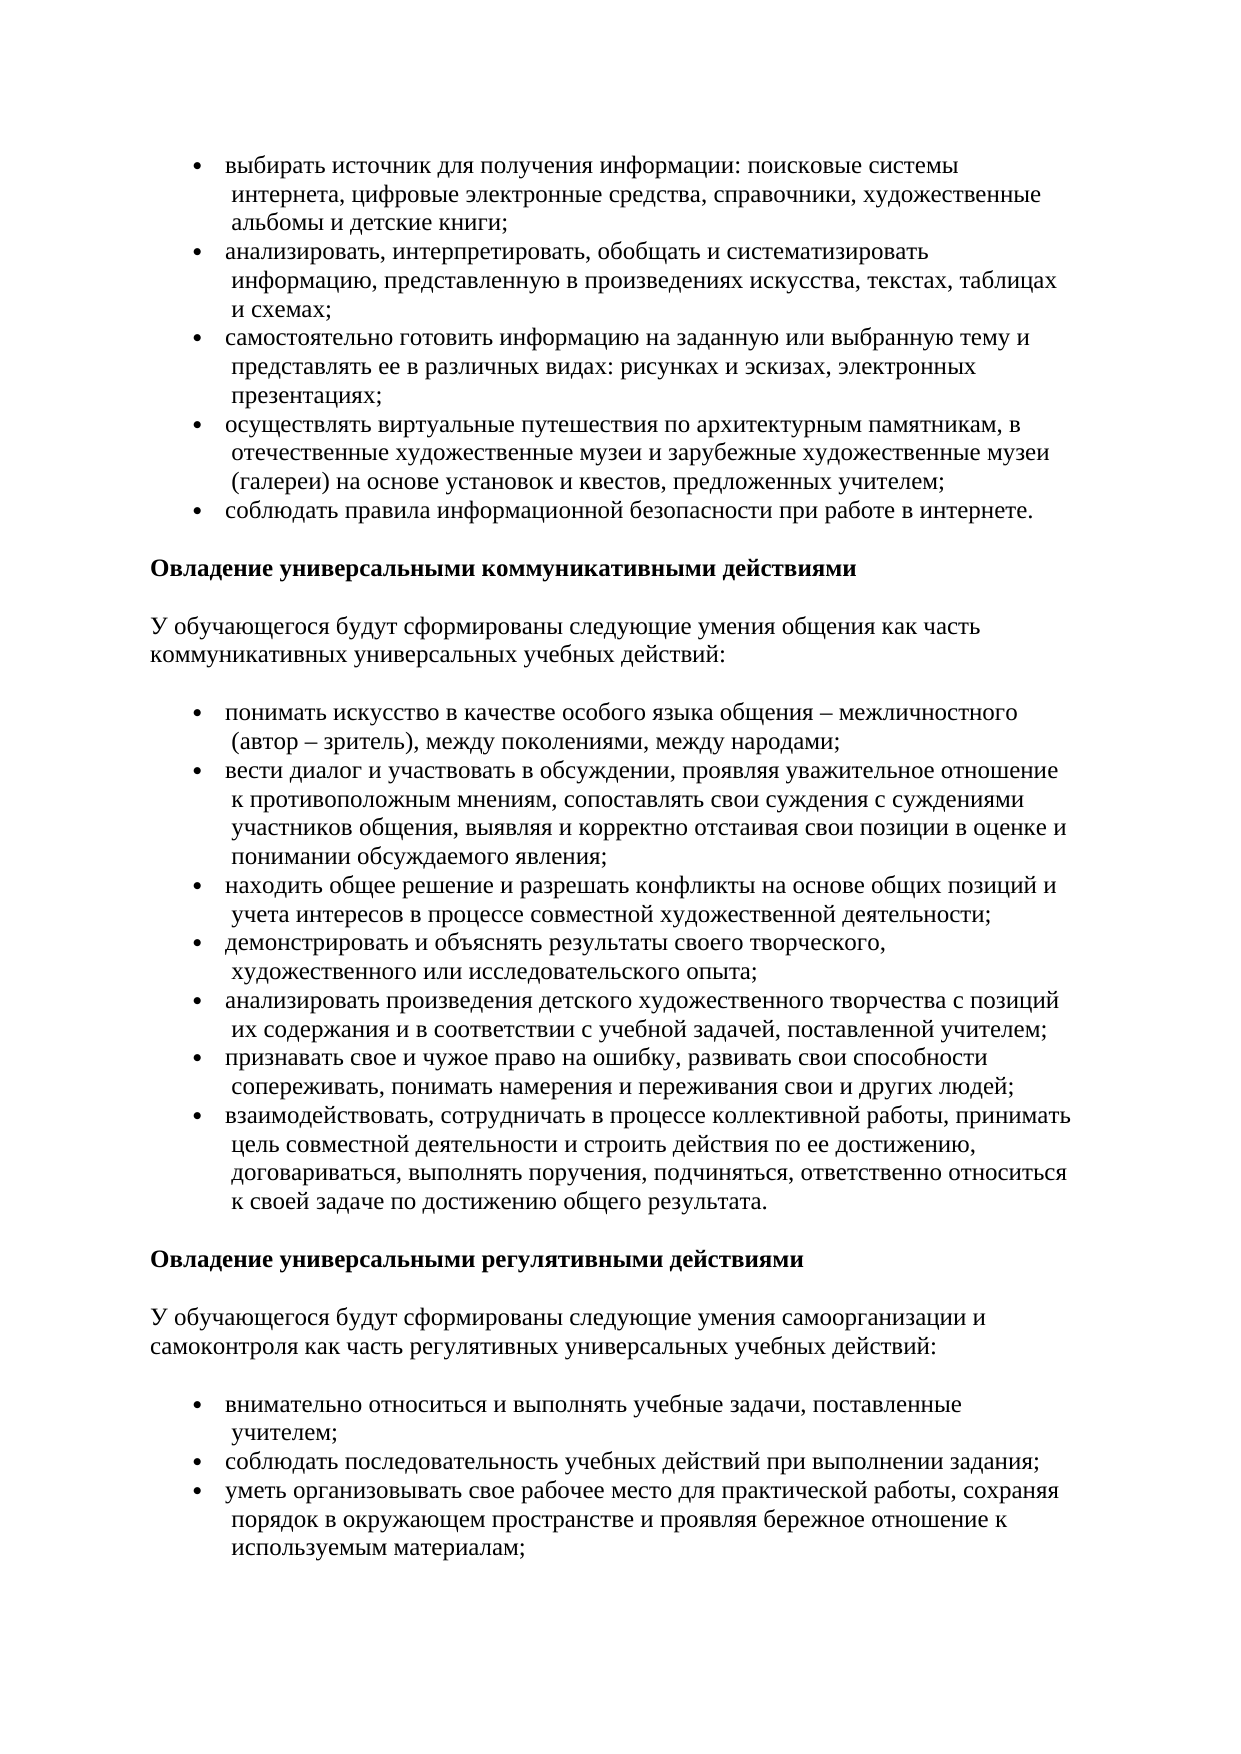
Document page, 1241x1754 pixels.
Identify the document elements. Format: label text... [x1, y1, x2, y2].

list осуществлять виртуальные путешествия по архитектурным памятникам, в отечественные художественные музеи и зарубежные художественные музеи (галереи) на основе установок и квестов, предложенных учителем; [194, 437, 1071, 524]
list внимательно относиться и выполнять учебные задачи, поставленные учителем; [194, 1476, 1071, 1533]
list демонстрировать и объяснять результаты своего творческого, художественного или исследовательского опыта; [194, 985, 1071, 1043]
text Овладение универсальными коммуникативными действиями [150, 611, 1090, 639]
list признавать свое и чужое право на ошибку, развивать свои способности сопереживать, понимать намерения и переживания свои и других людей; [194, 1100, 1071, 1158]
list работать с электронными учебниками и учебными пособиями; [194, 150, 1071, 179]
text У обучающегося будут сформированы следующие умения самоорганизации и самоконтроля как часть регулятивных универсальных учебных действий: [150, 1389, 1090, 1447]
list выбирать источник для получения информации: поисковые системы интернета, цифровые электронные средства, справочники, художественные альбомы и детские книги; [194, 179, 1071, 265]
text У обучающегося будут сформированы следующие умения общения как часть коммуникативных универсальных учебных действий: [150, 669, 1090, 726]
list анализировать произведения детского художественного творчества с позиций их содержания и в соответствии с учебной задачей, поставленной учителем; [194, 1043, 1071, 1100]
list анализировать, интерпретировать, обобщать и систематизировать информацию, представленную в произведениях искусства, текстах, таблицах и схемах; [194, 265, 1071, 351]
list понимать искусство в качестве особого языка общения – межличностного (автор – зритель), между поколениями, между народами; [194, 755, 1071, 813]
text Овладение универсальными регулятивными действиями [150, 1331, 1090, 1360]
list находить общее решение и разрешать конфликты на основе общих позиций и учета интересов в процессе совместной художественной деятельности; [194, 928, 1071, 985]
list соблюдать последовательность учебных действий при выполнении задания; [194, 1533, 1071, 1562]
list самостоятельно готовить информацию на заданную или выбранную тему и представлять ее в различных видах: рисунках и эскизах, электронных презентациях; [194, 351, 1071, 437]
list вести диалог и участвовать в обсуждении, проявляя уважительное отношение к противоположным мнениям, сопоставлять свои суждения с суждениями участников общения, выявляя и корректно отстаивая свои позиции в оценке и понимании обсуждаемого явления; [194, 813, 1071, 928]
list соблюдать правила информационной безопасности при работе в интернете. [194, 553, 1071, 582]
list взаимодействовать, сотрудничать в процессе коллективной работы, принимать цель совместной деятельности и строить действия по ее достижению, договариваться, выполнять поручения, подчиняться, ответственно относиться к своей задаче по достижению общего результата. [194, 1187, 1071, 1302]
